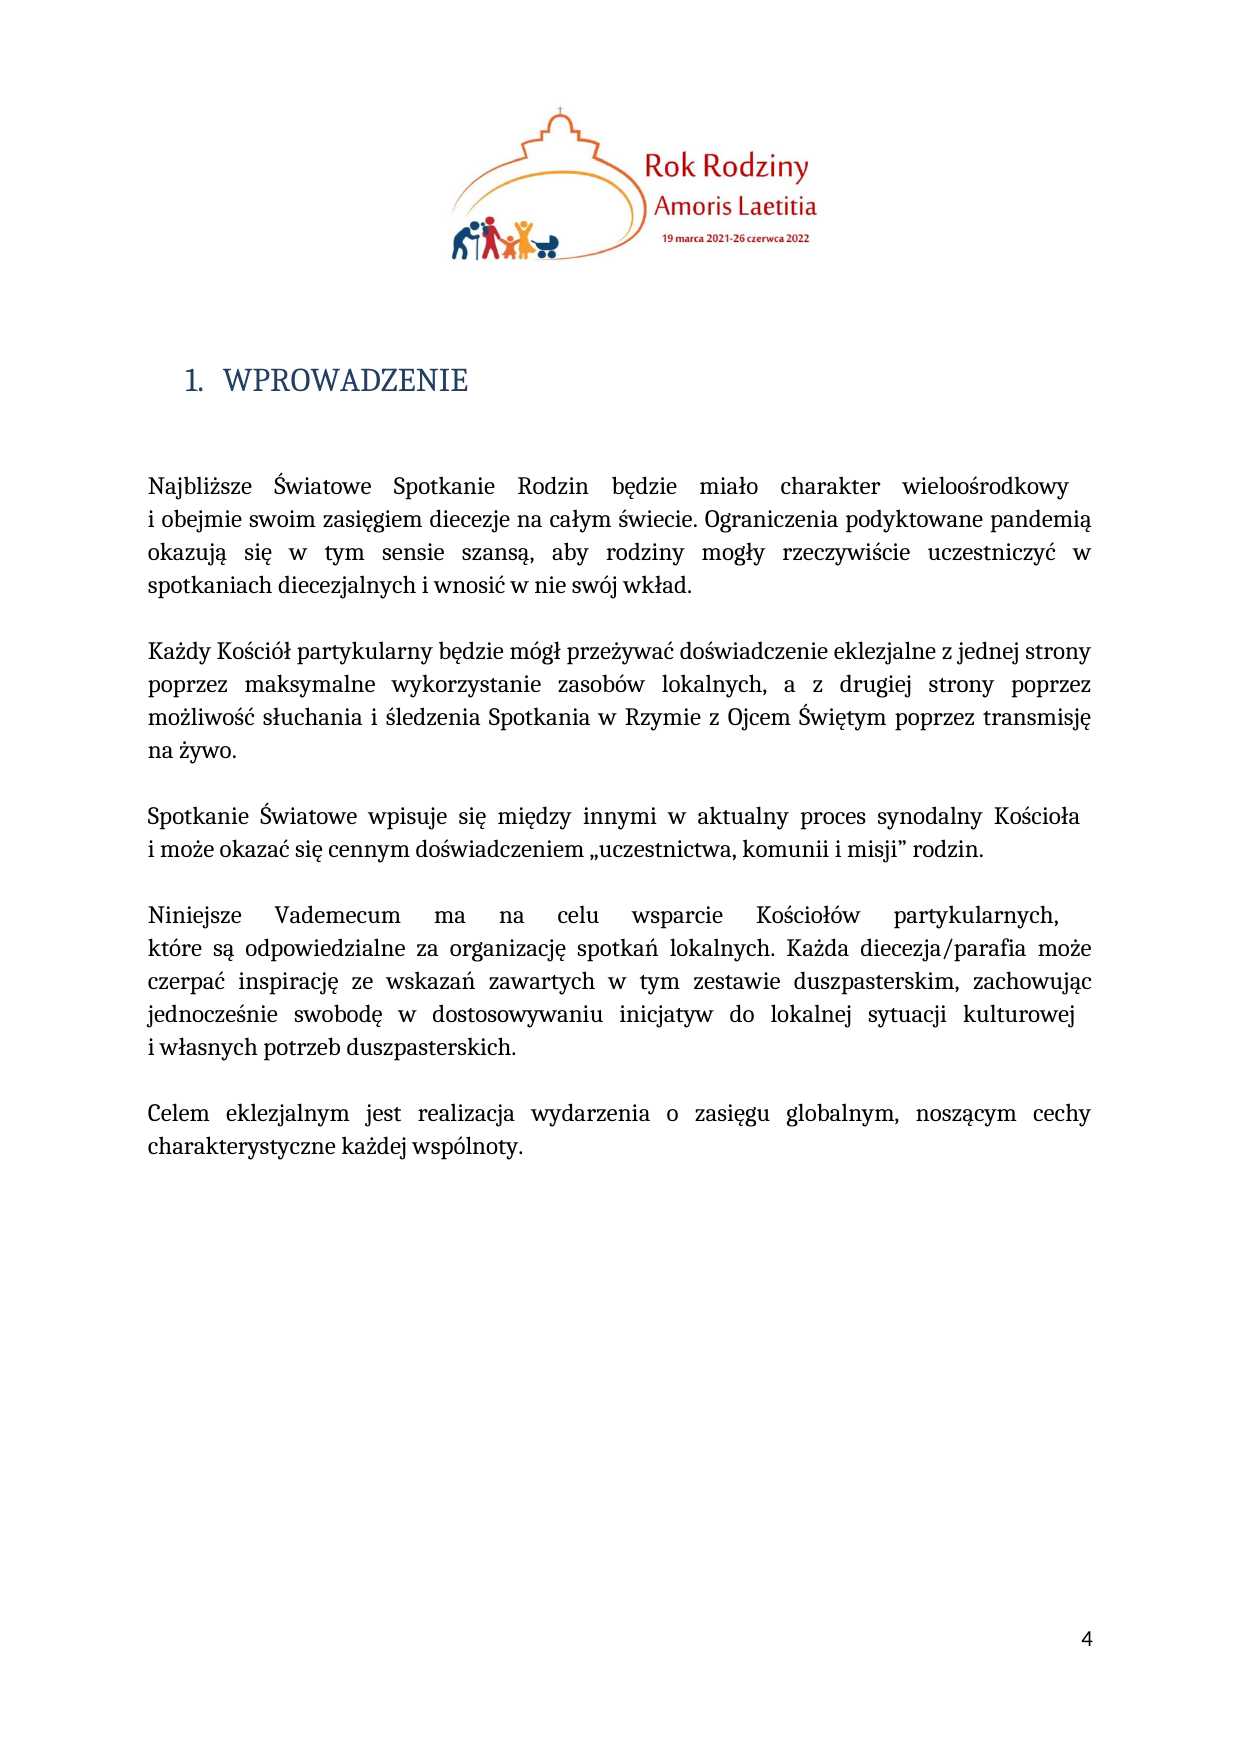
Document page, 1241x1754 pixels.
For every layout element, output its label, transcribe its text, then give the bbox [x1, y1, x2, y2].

text Celem eklezjalnym jest realizacja wydarzenia o zasięgu globalnym, noszącym cechy charakterystyczne każdej wspólnoty. [148, 1099, 1093, 1161]
text Spotkanie Światowe wpisuje się między innymi w aktualny proces synodalny Kościoła i może okazać się cennym doświadczeniem „uczestnictwa, komunii i misji” rodzin. [148, 802, 1093, 864]
text Najbliższe Światowe Spotkanie Rodzin będzie miało charakter wieloośrodkowy i obejmie swoim zasięgiem diecezje na całym świecie. Ograniczenia podyktowane pandemią okazują się w tym sensie szansą, aby rodziny mogły rzeczywiście uczestniczyć w spotkaniach diecezjalnych i wnosić w nie swój wkład. [148, 472, 1093, 600]
subtitle WPROWADZENIE [185, 362, 1093, 400]
text Każdy Kościół partykularny będzie mógł przeżywać doświadczenie eklezjalne z jednej strony poprzez maksymalne wykorzystanie zasobów lokalnych, a z drugiej strony poprzez możliwość słuchania i śledzenia Spotkania w Rzymie z Ojcem Świętym poprzez transmisję na żywo. [148, 637, 1093, 765]
picture [388, 90, 852, 274]
text Niniejsze Vademecum ma na celu wsparcie Kościołów partykularnych, które są odpowiedzialne za organizację spotkań lokalnych. Każda diecezja/parafia może czerpać inspirację ze wskazań zawartych w tym zestawie duszpasterskim, zachowując jednocześnie swobodę w dostosowywaniu inicjatyw do lokalnej sytuacji kulturowej i własnych potrzeb duszpasterskich. [148, 901, 1093, 1062]
